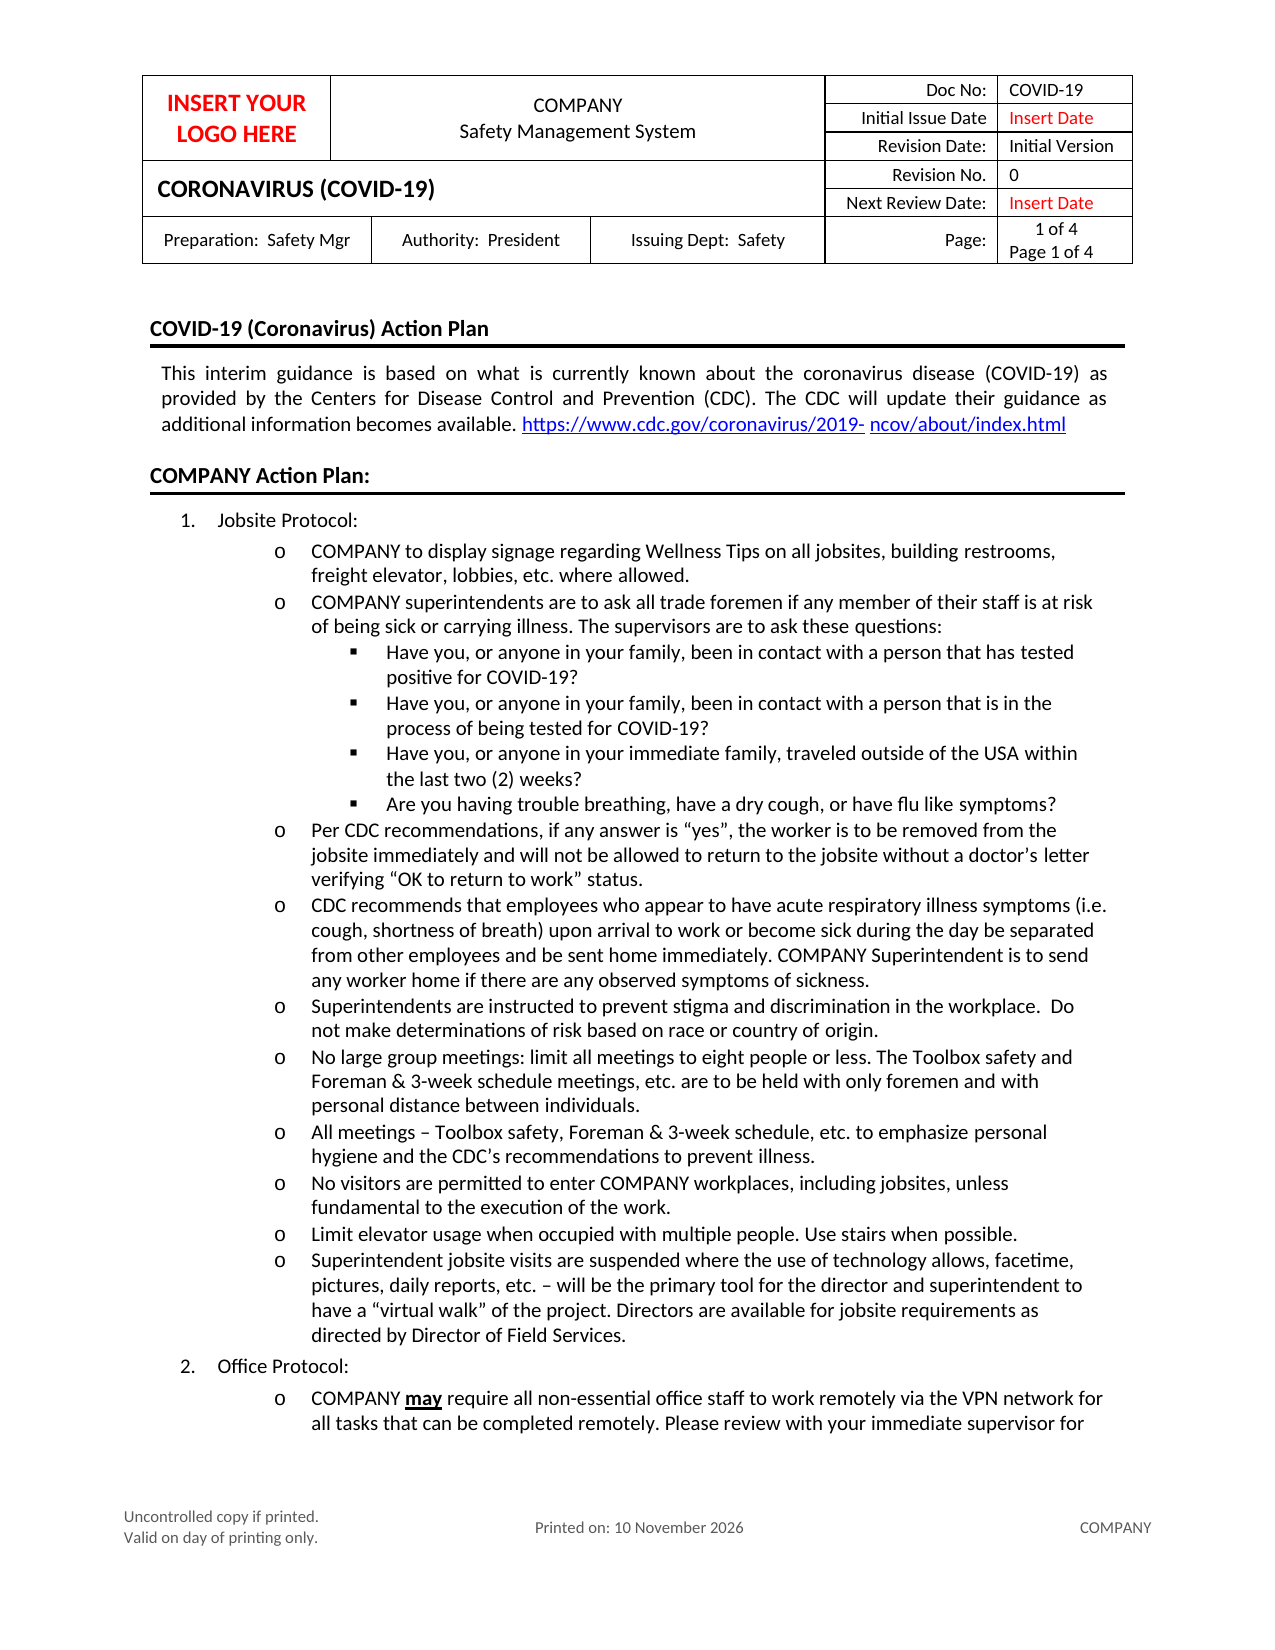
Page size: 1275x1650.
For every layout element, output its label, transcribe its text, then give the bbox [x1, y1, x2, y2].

text This interim guidance is based on what is currently known about the coronavirus disease (COVID-19) as provided by the Centers for Disease Control and Prevention (CDC). The CDC will update their guidance as additional information becomes available. https://www.cdc.gov/coronavirus/2019- ncov/about/index.html [161, 360, 1109, 436]
list Limit elevator usage when occupied with multiple people. Use stairs when possible. [274, 1219, 1125, 1247]
list Office Protocol: [180, 1354, 1125, 1379]
list Are you having trouble breathing, have a dry cough, or have flu like symptoms? [349, 791, 1125, 817]
list Have you, or anyone in your family, been in contact with a person that has tested positive for COVID-19? [349, 639, 1096, 690]
list CDC recommends that employees who appear to have acute respiratory illness symptoms (i.e. cough, shortness of breath) upon arrival to work or become sick during the day be separated from other employees and be sent home immediately. COMPANY Superintendent is to send any worker home if there are any observed symptoms of sickness. [274, 892, 1111, 993]
list No visitors are permitted to enter COMPANY workplaces, including jobsites, unless fundamental to the execution of the work. [274, 1170, 1109, 1219]
list Have you, or anyone in your immediate family, traveled outside of the USA within the last two (2) weeks? [349, 741, 1097, 791]
list COMPANY superintendents are to ask all trade foremen if any member of their staff is at risk of being sick or carrying illness. The supervisors are to ask these questions: [274, 589, 1099, 638]
list All meetings – Toolbox safety, Foreman & 3-week schedule, etc. to emphasize personal hygiene and the CDC’s recommendations to prevent illness. [274, 1119, 1090, 1169]
list Have you, or anyone in your family, been in contact with a person that is in the process of being tested for COVID-19? [349, 690, 1077, 741]
text COVID-19 (Coronavirus) Action Plan [150, 314, 1125, 344]
list Jobsite Protocol: [180, 507, 1125, 533]
list Superintendent jobsite visits are suspended where the use of technology allows, facetime, pictures, daily reports, etc. – will be the primary tool for the director and superintendent to have a “virtual walk” of the project. Directors are available for jobsite requirements as directed by Director of Field Services. [274, 1247, 1097, 1347]
text COMPANY Action Plan: [150, 461, 1125, 492]
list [274, 1385, 1114, 1435]
list COMPANY to display signage regarding Wellness Tips on all jobsites, building restrooms, freight elevator, lobbies, etc. where allowed. [274, 539, 1100, 588]
list Superintendents are instructed to prevent stigma and discrimination in the workplace. Do not make determinations of risk based on race or country of origin. [274, 994, 1107, 1043]
list No large group meetings: limit all meetings to eight people or less. The Toolbox safety and Foreman & 3-week schedule meetings, etc. are to be held with only foremen and with personal distance between individuals. [274, 1044, 1109, 1118]
list Per CDC recommendations, if any answer is “yes”, the worker is to be removed from the jobsite immediately and will not be allowed to return to the jobsite without a doctor’s letter verifying “OK to return to work” status. [274, 817, 1103, 892]
